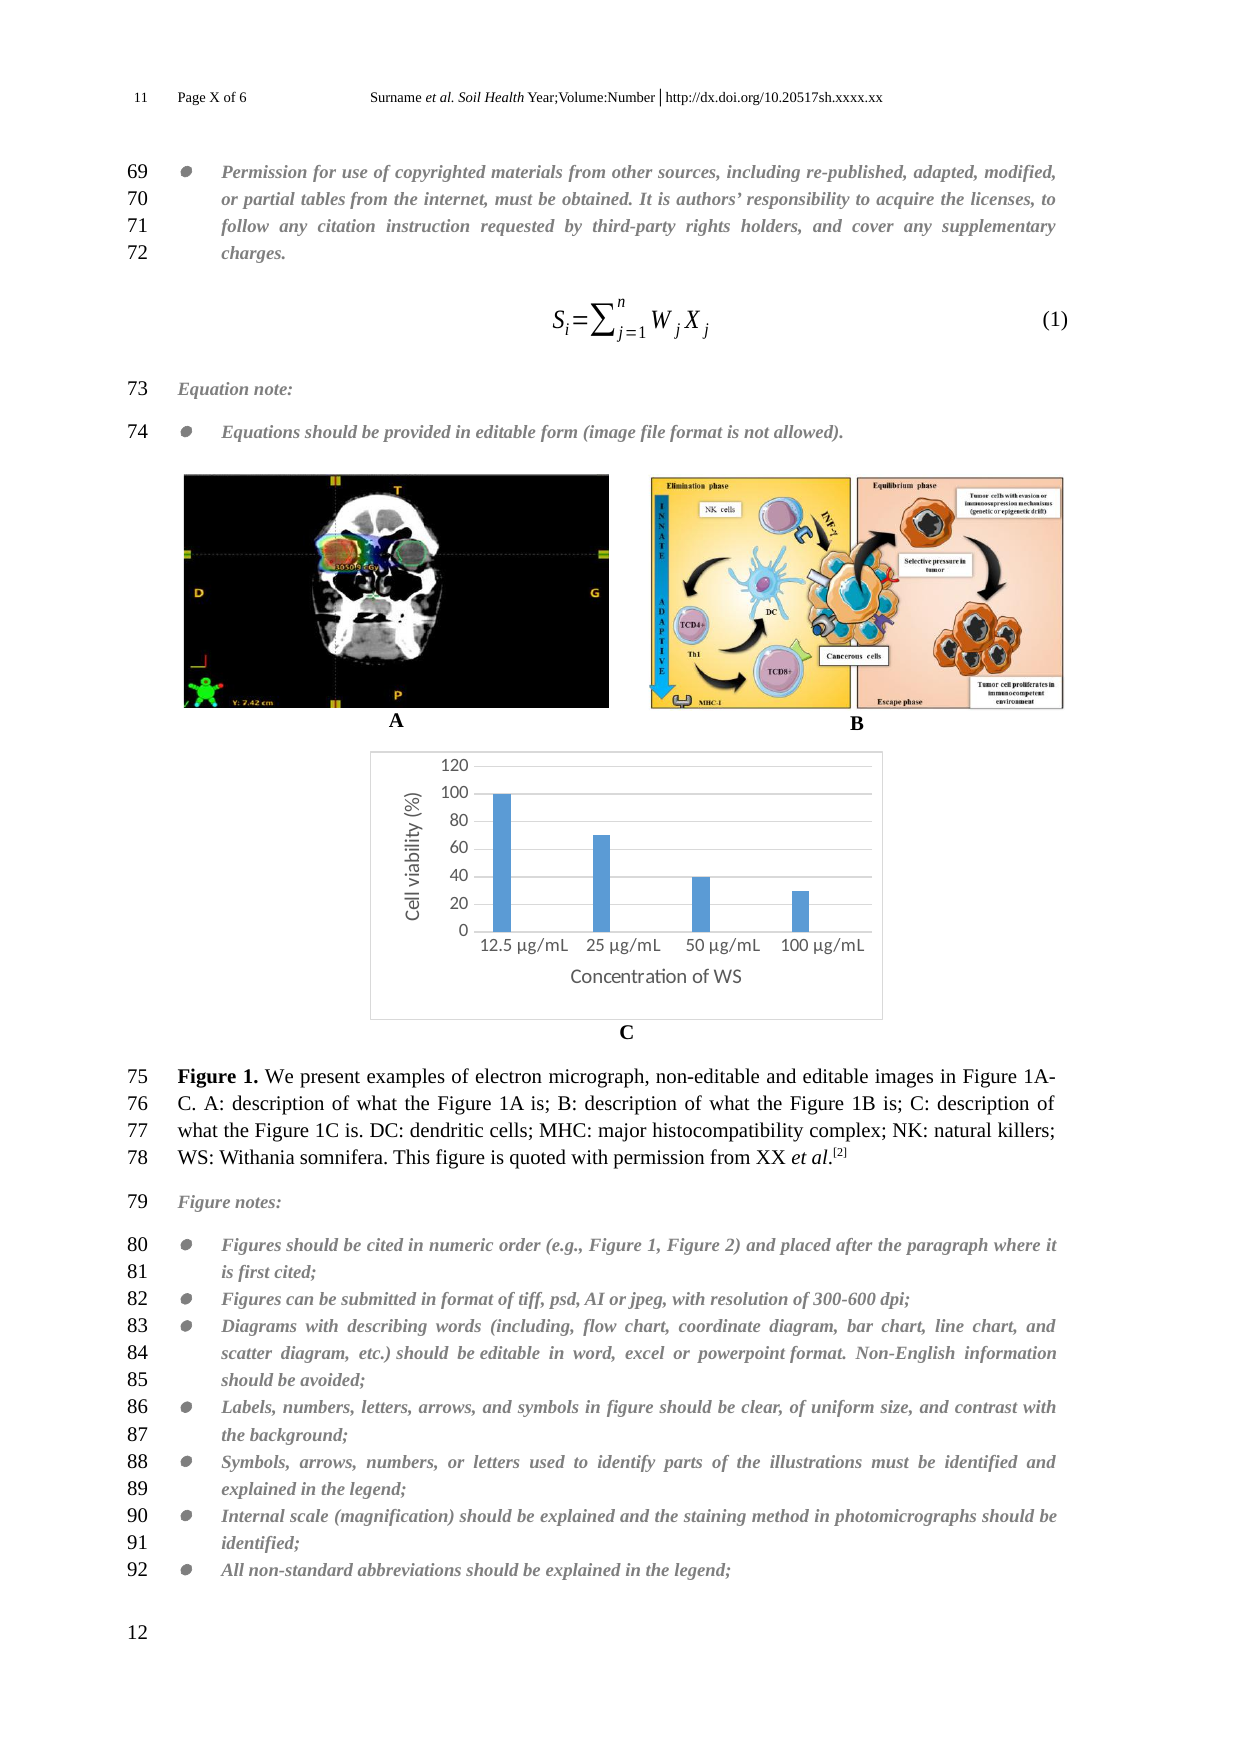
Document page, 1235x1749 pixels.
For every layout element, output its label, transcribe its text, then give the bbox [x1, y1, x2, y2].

picture [648, 474, 1066, 711]
list Diagrams with describing words (including, flow chart, coordinate diagram, bar chart, line chart, and scatter diagram, etc.) should be editable in word, excel or powerpoint format. Non-English information should be avoided; [177, 1310, 1057, 1391]
table_header A [166, 475, 627, 751]
list Figures should be cited in numeric order (e.g., Figure 1, Figure 2) and placed after the paragraph where it is first cited; [177, 1228, 1057, 1283]
text Figure notes: [177, 1185, 1057, 1212]
list Permission for use of copyrighted materials from other sources, including re-published, adapted, modified, or partial tables from the internet, must be obtained. It is authors’ responsibility to acquire the licenses, to follow any citation instruction requested by third-party rights holders, and cover any supplementary charges. [177, 155, 1057, 263]
list Symbols, arrows, numbers, or letters used to identify parts of the illustrations must be identified and explained in the legend; [177, 1445, 1057, 1499]
list Equations should be provided in editable form (image file format is not allowed). [177, 415, 1057, 442]
table_header B [627, 475, 1087, 751]
text Figure 1. We present examples of electron micrograph, non-editable and editable images in Figure 1A-C. A: description of what the Figure 1A is; B: description of what the Figure 1B is; C: description of what the Figure 1C is. DC: dendritic cells; MHC: major histocompatibility complex; NK: natural killers; WS: Withania somnifera. This figure is quoted with permission from XX et al.[2] [177, 1061, 1057, 1169]
table_header [157, 280, 1032, 356]
table_cell C [166, 751, 1087, 1044]
list Internal scale (magnification) should be explained and the staining method in photomicrographs should be identified; [177, 1499, 1057, 1553]
picture [183, 474, 609, 708]
text Equation note: [177, 372, 1057, 399]
list All non-standard abbreviations should be explained in the legend; [177, 1553, 1057, 1581]
list Labels, numbers, letters, arrows, and symbols in figure should be clear, of uniform size, and contrast with the background; [177, 1391, 1057, 1445]
list Figures can be submitted in format of tiff, psd, AI or jpeg, with resolution of 300-600 dpi; [177, 1283, 1057, 1310]
table_header (1) [1033, 280, 1078, 356]
